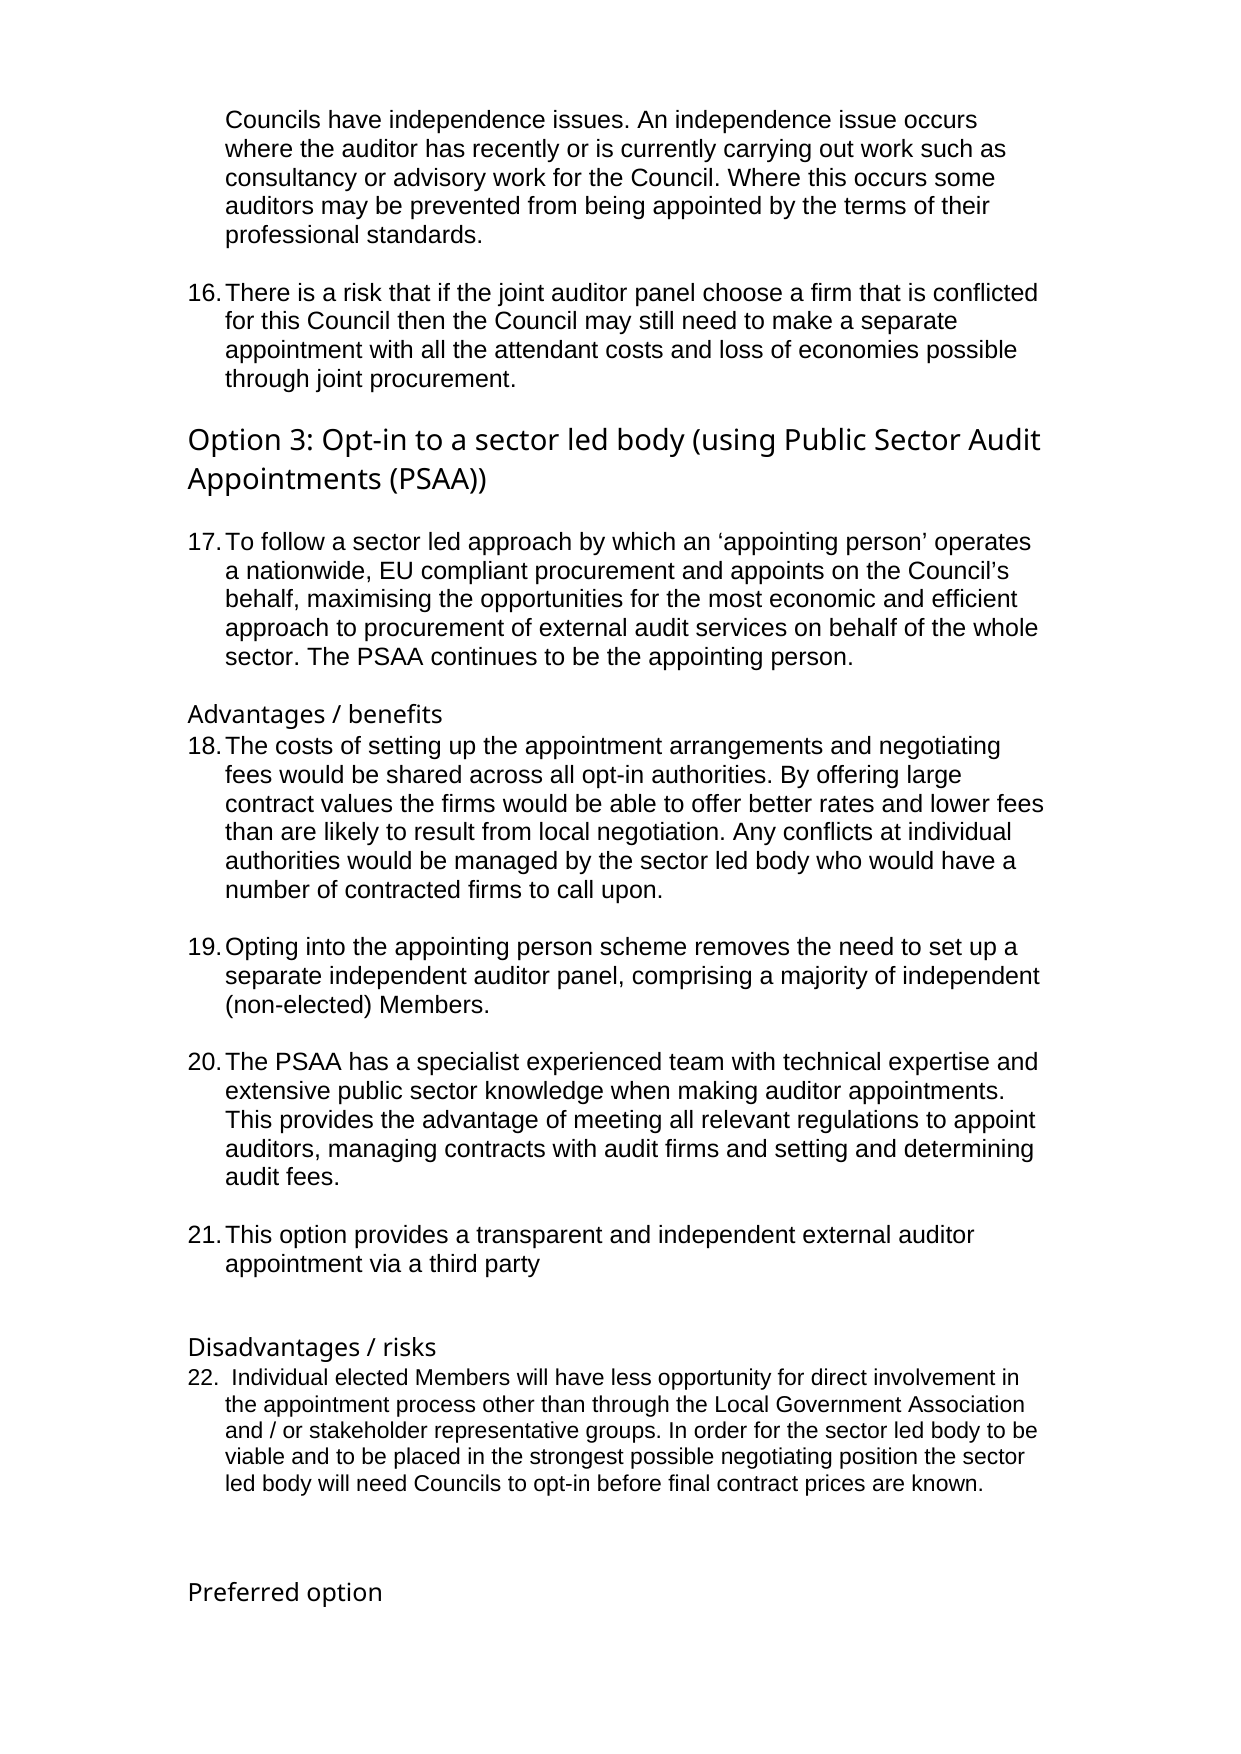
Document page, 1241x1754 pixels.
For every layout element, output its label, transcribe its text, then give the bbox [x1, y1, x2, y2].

text Option 3: Opt-in to a sector led body (using Public Sector Audit Appointments (PSAA)) [187, 419, 1053, 498]
text Disadvantages / risks [187, 1330, 1053, 1364]
list There is a risk that if the joint auditor panel choose a firm that is conflicted for this Council then the Council may still need to make a separate appointment with all the attendant costs and loss of economies possible through joint procurement. [187, 277, 1053, 392]
list The PSAA has a specialist experienced team with technical expertise and extensive public sector knowledge when making auditor appointments. This provides the advantage of meeting all relevant regulations to appoint auditors, managing contracts with audit firms and setting and determining audit fees. [187, 1047, 1053, 1191]
list Opting into the appointing person scheme removes the need to set up a separate independent auditor panel, comprising a majority of independent (non-elected) Members. [187, 932, 1053, 1019]
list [187, 105, 1053, 249]
text Advantages / benefits [187, 697, 1053, 731]
text Preferred option [187, 1575, 1053, 1609]
list The costs of setting up the appointment arrangements and negotiating fees would be shared across all opt-in authorities. By offering large contract values the firms would be able to offer better rates and lower fees than are likely to result from local negotiation. Any conflicts at individual authorities would be managed by the sector led body who would have a number of contracted firms to call upon. [187, 731, 1053, 904]
list This option provides a transparent and independent external auditor appointment via a third party [187, 1220, 1053, 1277]
list To follow a sector led approach by which an ‘appointing person’ operates a nationwide, EU compliant procurement and appoints on the Council’s behalf, maximising the opportunities for the most economic and efficient approach to procurement of external audit services on behalf of the whole sector. The PSAA continues to be the appointing person. [187, 527, 1053, 671]
list Individual elected Members will have less opportunity for direct involvement in the appointment process other than through the Local Government Association and / or stakeholder representative groups. In order for the sector led body to be viable and to be placed in the strongest possible negotiating position the sector led body will need Councils to opt-in before final contract prices are known. [187, 1364, 1053, 1496]
